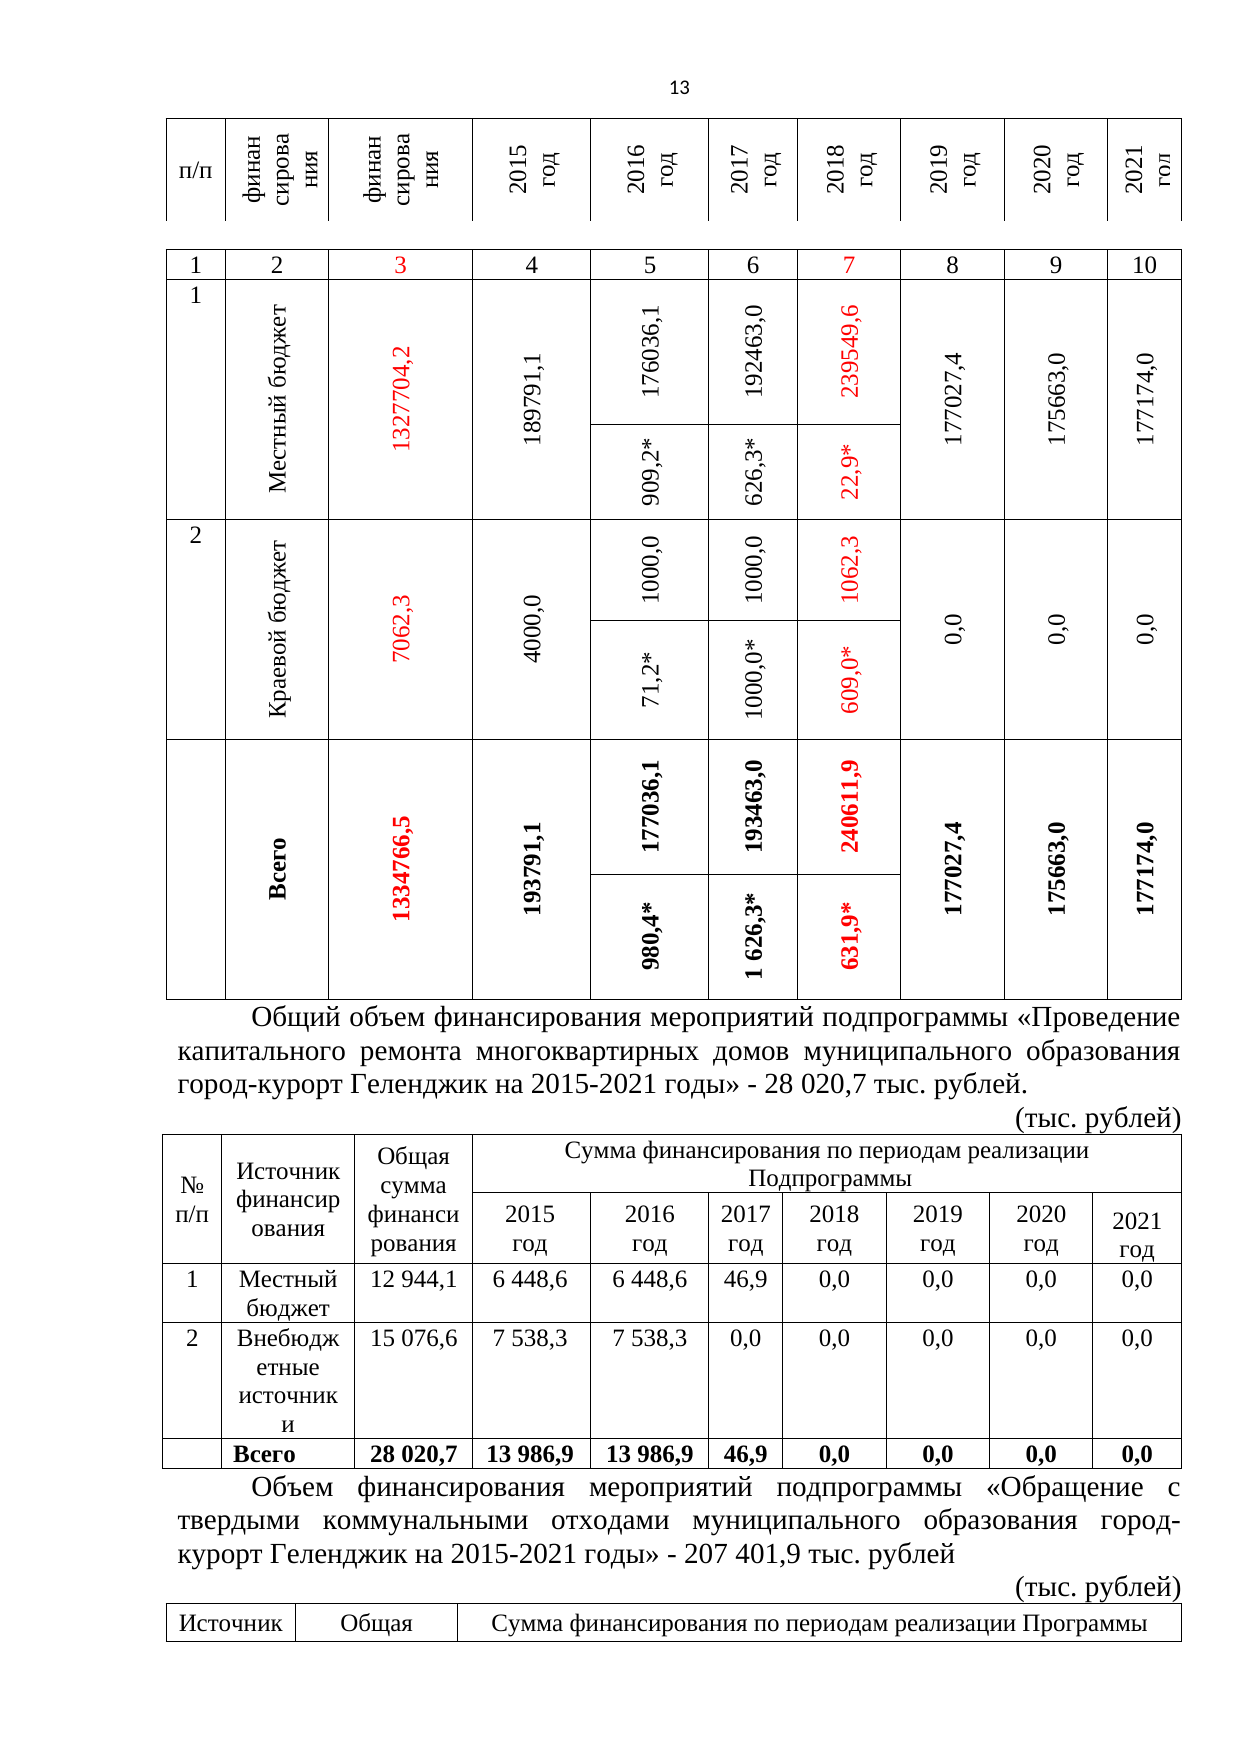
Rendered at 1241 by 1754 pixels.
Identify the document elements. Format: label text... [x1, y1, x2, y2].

text (тыс. рублей) [177, 1569, 1181, 1603]
table_cell 6 448,6 [473, 1264, 590, 1322]
table_cell 1334766,5 [329, 740, 472, 998]
table_header 6 [709, 250, 797, 279]
table_cell 1 626,3* [709, 875, 797, 998]
table_cell 177174,0 [1108, 740, 1181, 998]
table_cell Местный бюджет [222, 1264, 354, 1322]
table_cell 2020 год [990, 1193, 1092, 1263]
table_cell 1000,0 [709, 520, 797, 620]
table_cell 4000,0 [473, 520, 590, 739]
table_cell 909,2* [591, 425, 708, 519]
table_cell 2018 год [798, 119, 900, 221]
table_cell 193463,0 [709, 740, 797, 874]
table_cell 7 538,3 [473, 1323, 590, 1438]
table_cell 2021 год [1108, 119, 1181, 221]
table_header 10 [1108, 250, 1181, 279]
table_cell 2018 год [783, 1193, 886, 1263]
table_cell 0,0 [783, 1439, 886, 1468]
table_cell 46,9 [709, 1264, 782, 1322]
table_cell 177036,1 [591, 740, 708, 874]
table_cell 1062,3 [798, 520, 900, 620]
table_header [329, 119, 472, 221]
table_header Сумма финансирования по периодам реализации Программы [458, 1604, 1181, 1641]
table_cell 0,0 [783, 1323, 886, 1438]
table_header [226, 119, 328, 221]
table_header 3 [329, 250, 472, 279]
table_cell Внебюджетные источники [222, 1323, 354, 1438]
table_cell 980,4* [591, 875, 708, 998]
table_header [296, 1604, 457, 1641]
table_cell 13 986,9 [473, 1439, 590, 1468]
table_cell 2015 год [473, 119, 590, 221]
table_cell 2019 год [887, 1193, 989, 1263]
table_header 5 [591, 250, 708, 279]
text (тыс. рублей) [177, 1100, 1181, 1134]
table_cell 2017 год [709, 1193, 782, 1263]
table_cell 175663,0 [1005, 280, 1107, 519]
table_header П№п/п [167, 119, 225, 221]
table_header Общая сумма финансирования [355, 1135, 472, 1263]
table_cell 0,0 [1005, 520, 1107, 739]
table_cell 631,9* [798, 875, 900, 998]
table_cell 1327704,2 [329, 280, 472, 519]
table_cell 2 [163, 1323, 221, 1438]
text Общий объем финансирования мероприятий подпрограммы «Проведение капитального ремонта многоквартирных домов муниципального образования город-курорт Геленджик на 2015-2021 годы» - 28 020,7 тыс. рублей. [177, 1000, 1181, 1100]
table_cell 15 076,6 [355, 1323, 472, 1438]
table_cell 2016 год [591, 1193, 708, 1263]
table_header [167, 1604, 295, 1641]
table_cell 0,0 [1093, 1323, 1181, 1438]
table_cell Всего [222, 1439, 354, 1468]
table_header 1 [167, 250, 225, 279]
table_cell 0,0 [709, 1323, 782, 1438]
table_cell 12 944,1 [355, 1264, 472, 1322]
table_cell 177027,4 [901, 740, 1004, 998]
table_header 8 [901, 250, 1004, 279]
table_cell 176036,1 [591, 280, 708, 424]
table_cell 0,0 [887, 1439, 989, 1468]
table_cell 239549,6 [798, 280, 900, 424]
table_cell 0,0 [887, 1323, 989, 1438]
table_cell 13 986,9 [591, 1439, 708, 1468]
table_cell Всего [226, 740, 328, 998]
table_cell 0,0 [990, 1323, 1092, 1438]
table_cell 0,0 [990, 1439, 1092, 1468]
table_header 7 [798, 250, 900, 279]
table_cell 0,0 [1093, 1264, 1181, 1322]
table_cell 71,2* [591, 621, 708, 739]
table_cell 2020 год [1005, 119, 1107, 221]
table_cell [167, 740, 225, 998]
table_cell 2 [167, 520, 225, 739]
table_cell 0,0 [783, 1264, 886, 1322]
table_cell 0,0 [887, 1264, 989, 1322]
table_cell 0,0 [1108, 520, 1181, 739]
table_cell 1 [163, 1264, 221, 1322]
table_header 4 [473, 250, 590, 279]
table_cell 177174,0 [1108, 280, 1181, 519]
table_cell 193791,1 [473, 740, 590, 998]
table_cell 2016 год [591, 119, 708, 221]
table_cell 609,0* [798, 621, 900, 739]
table_header 2 [226, 250, 328, 279]
table_cell 1000,0 [591, 520, 708, 620]
table_cell 6 448,6 [591, 1264, 708, 1322]
table_cell 1000,0* [709, 621, 797, 739]
table_cell 189791,1 [473, 280, 590, 519]
table_cell Местный бюджет [226, 280, 328, 519]
table_cell 2019 год [901, 119, 1004, 221]
table_header Источник финансирования [222, 1135, 354, 1263]
table_cell 1 [167, 280, 225, 519]
table_cell 2017 год [709, 119, 797, 221]
table_cell Краевой бюджет [226, 520, 328, 739]
table_cell 46,9 [709, 1439, 782, 1468]
table_cell 7 538,3 [591, 1323, 708, 1438]
table_cell [163, 1439, 221, 1468]
table_cell 7062,3 [329, 520, 472, 739]
text Объем финансирования мероприятий подпрограммы «Обращение с твердыми коммунальными отходами муниципального образования город-курорт Геленджик на 2015-2021 годы» - 207 401,9 тыс. рублей [177, 1469, 1181, 1569]
table_cell 626,3* [709, 425, 797, 519]
table_cell 0,0 [1093, 1439, 1181, 1468]
table_cell 175663,0 [1005, 740, 1107, 998]
table_cell 240611,9 [798, 740, 900, 874]
table_cell 0,0 [901, 520, 1004, 739]
table_cell 192463,0 [709, 280, 797, 424]
table_cell 28 020,7 [355, 1439, 472, 1468]
table_header № п/п [163, 1135, 221, 1263]
table_cell 22,9* [798, 425, 900, 519]
table_cell 2021 год [1093, 1193, 1181, 1263]
table_header Сумма финансирования по периодам реализации Подпрограммы [473, 1135, 1181, 1192]
table_cell 0,0 [990, 1264, 1092, 1322]
table_header 9 [1005, 250, 1107, 279]
table_cell 177027,4 [901, 280, 1004, 519]
table_cell 2015 год [473, 1193, 590, 1263]
